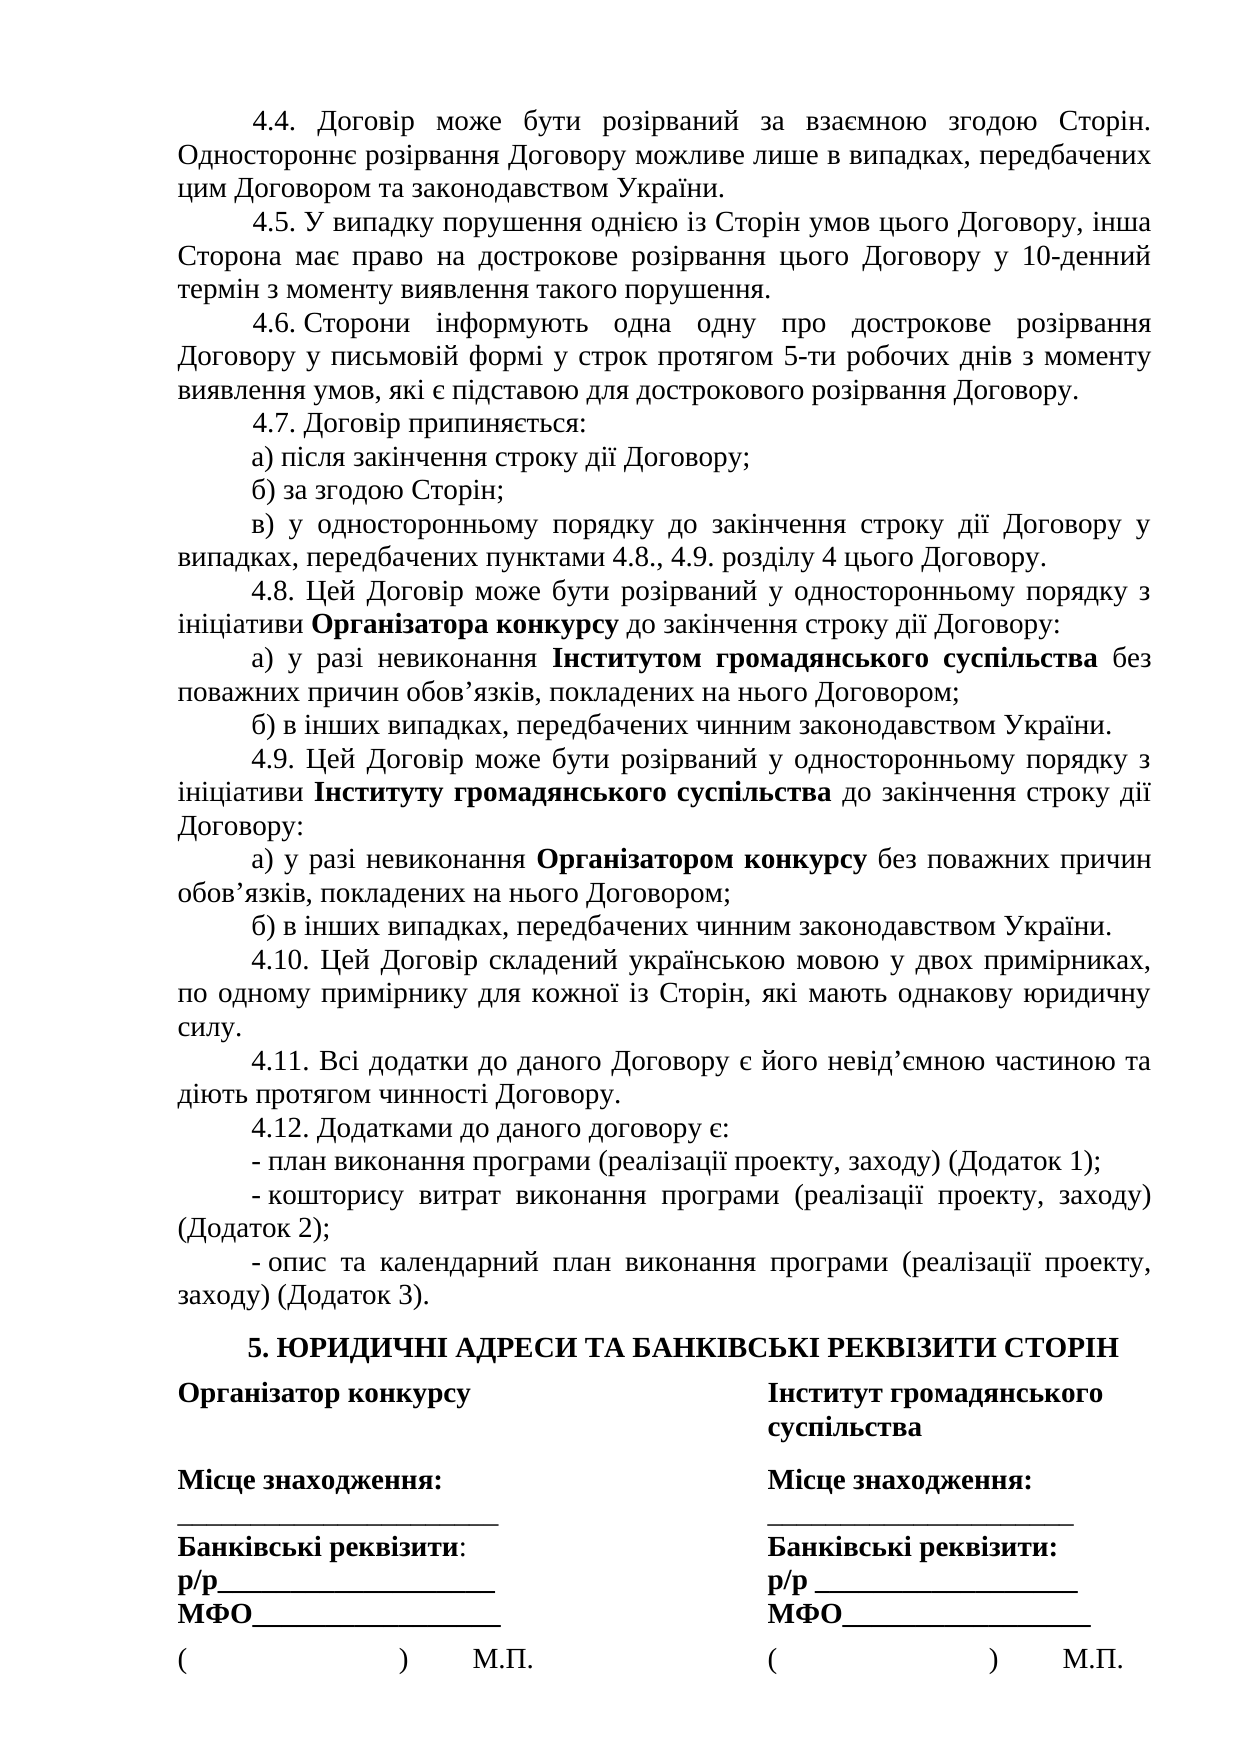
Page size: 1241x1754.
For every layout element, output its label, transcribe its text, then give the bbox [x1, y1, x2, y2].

text б) за згодою Сторін; [177, 472, 1152, 506]
text а) у разі невиконання Організатором конкурсу без поважних причин обов’язків, покладених на нього Договором; [177, 841, 1152, 908]
text 5. ЮРИДИЧНІ АДРЕСИ ТА БАНКІВСЬКІ РЕКВІЗИТИ СТОРІН [177, 1330, 1152, 1364]
text ______________________ _____________________ [177, 1495, 1152, 1529]
text 4.4. Договір може бути розірваний за взаємною згодою Сторін. Одностороннє розірвання Договору можливе лише в випадках, передбачених цим Договором та законодавством України. [177, 103, 1152, 204]
text р/р___________________ р/р __________________ [177, 1562, 1152, 1596]
text б) в інших випадках, передбачених чинним законодавством України. [177, 908, 1152, 942]
text а) у разі невиконання Інститутом громадянського суспільства без поважних причин обов’язків, покладених на нього Договором; [177, 640, 1152, 707]
text МФО_________________ МФО_________________ [177, 1596, 1152, 1629]
text Організатор конкурсу Інститут громадянського суспільства [177, 1376, 1152, 1443]
text 4.7. Договір припиняється: [177, 405, 1152, 439]
text Банківські реквізити: Банківські реквізити: [177, 1529, 1152, 1562]
text 4.5. У випадку порушення однією із Сторін умов цього Договору, інша Сторона має право на дострокове розірвання цього Договору у 10-денний термін з моменту виявлення такого порушення. [177, 204, 1152, 305]
text Місце знаходження: Місце знаходження: [177, 1462, 1152, 1495]
text - план виконання програми (реалізації проекту, заходу) (Додаток 1); [177, 1143, 1152, 1177]
text в) у односторонньому порядку до закінчення строку дії Договору у випадках, передбачених пунктами 4.8., 4.9. розділу 4 цього Договору. [177, 506, 1152, 573]
text ( ) М.П. ( ) М.П. [177, 1642, 1152, 1675]
text б) в інших випадках, передбачених чинним законодавством України. [177, 707, 1152, 741]
text 4.9. Цей Договір може бути розірваний у односторонньому порядку з ініціативи Інституту громадянського суспільства до закінчення строку дії Договору: [177, 741, 1152, 841]
text 4.8. Цей Договір може бути розірваний у односторонньому порядку з ініціативи Організатора конкурсу до закінчення строку дії Договору: [177, 573, 1152, 640]
text 4.11. Всі додатки до даного Договору є його невід’ємною частиною та діють протягом чинності Договору. [177, 1043, 1152, 1110]
text - кошторису витрат виконання програми (реалізації проекту, заходу) (Додаток 2); [177, 1177, 1152, 1244]
text 4.10. Цей Договір складений українською мовою у двох примірниках, по одному примірнику для кожної із Сторін, які мають однакову юридичну силу. [177, 942, 1152, 1043]
text 4.6. Сторони інформують одна одну про дострокове розірвання Договору у письмовій формі у строк протягом 5-ти робочих днів з моменту виявлення умов, які є підставою для дострокового розірвання Договору. [177, 305, 1152, 405]
text 4.12. Додатками до даного договору є: [177, 1110, 1152, 1143]
text а) після закінчення строку дії Договору; [177, 439, 1152, 472]
text - опис та календарний план виконання програми (реалізації проекту, заходу) (Додаток 3). [177, 1244, 1152, 1311]
